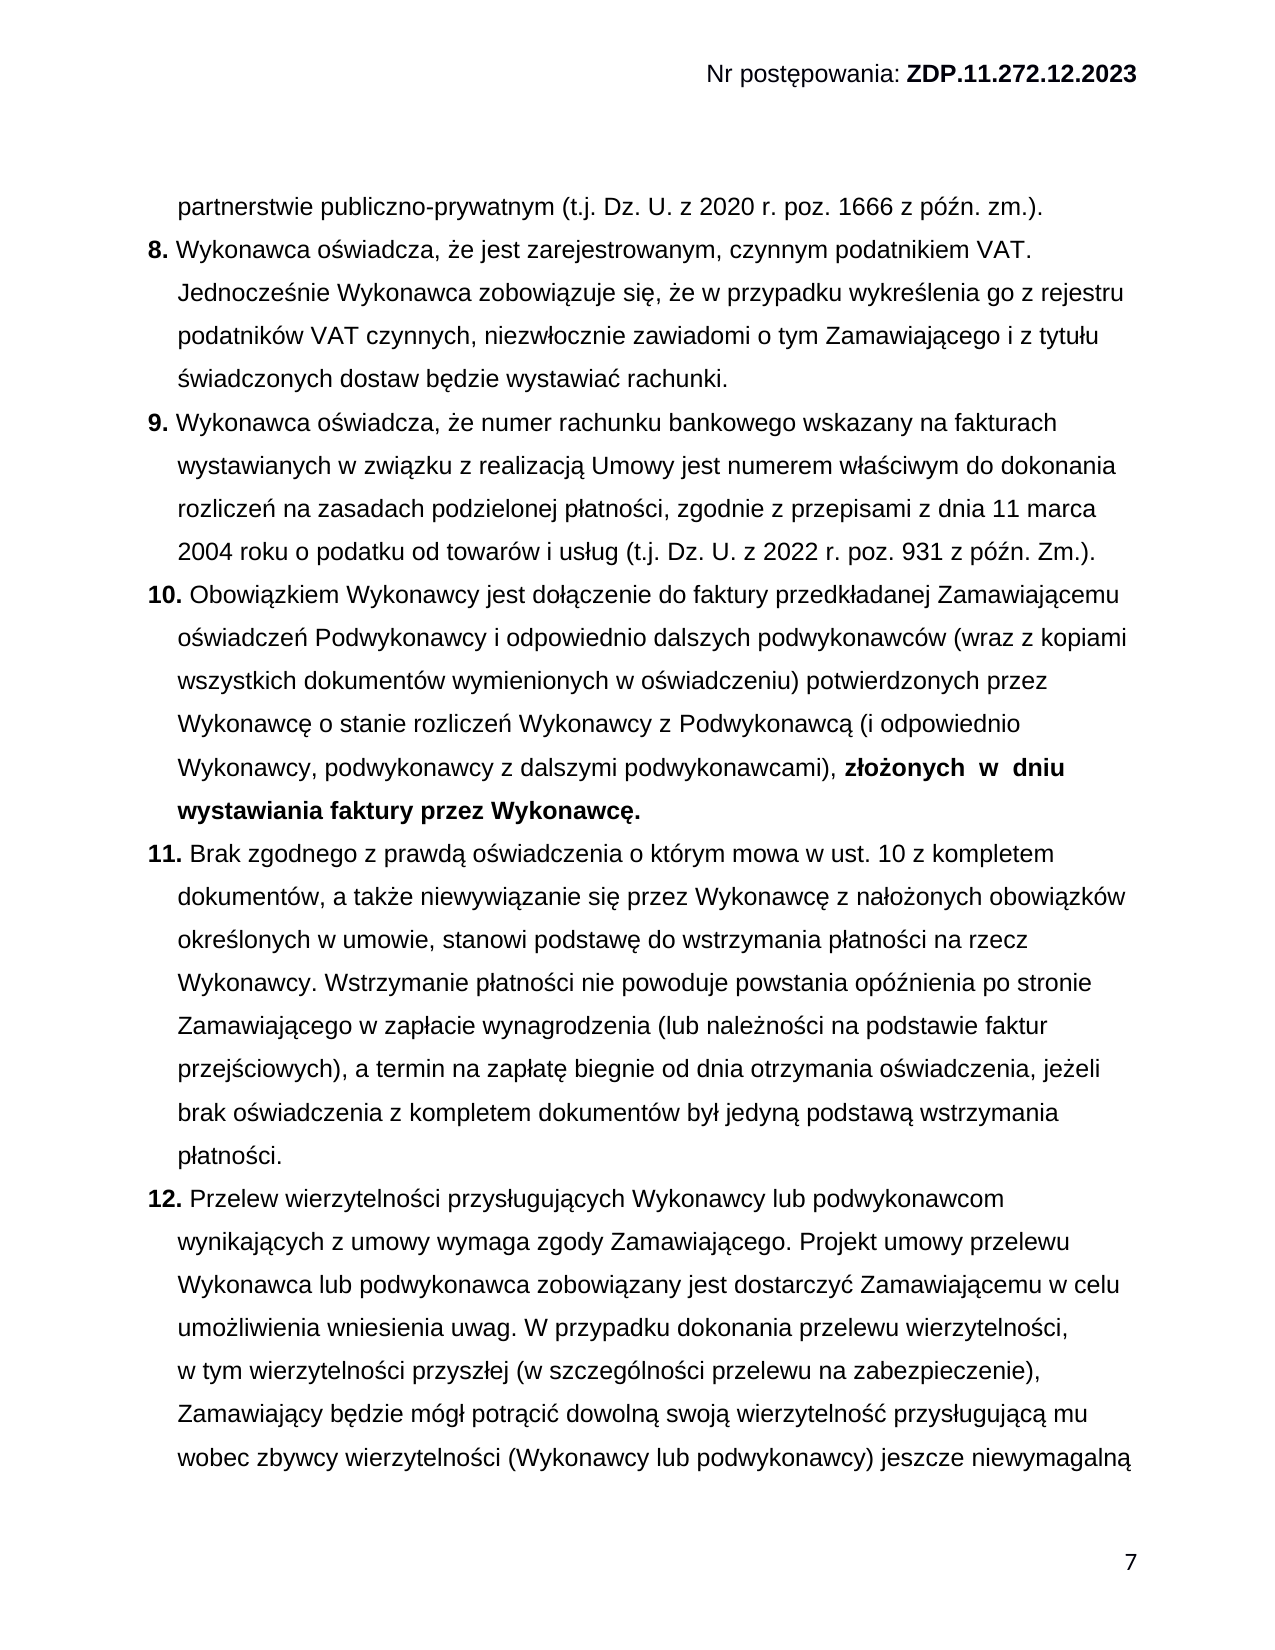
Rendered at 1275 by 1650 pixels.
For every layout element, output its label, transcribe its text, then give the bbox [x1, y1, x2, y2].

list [148, 1184, 1137, 1471]
list Wykonawca oświadcza, że jest zarejestrowanym, czynnym podatnikiem VAT. Jednocześnie Wykonawca zobowiązuje się, że w przypadku wykreślenia go z rejestru podatników VAT czynnych, niezwłocznie zawiadomi o tym Zamawiającego i z tytułu świadczonych dostaw będzie wystawiać rachunki. [148, 235, 1137, 393]
list Wykonawca oświadcza, że numer rachunku bankowego wskazany na fakturach wystawianych w związku z realizacją Umowy jest numerem właściwym do dokonania rozliczeń na zasadach podzielonej płatności, zgodnie z przepisami z dnia 11 marca 2004 roku o podatku od towarów i usług (t.j. Dz. U. z 2022 r. poz. 931 z późn. Zm.). [148, 408, 1137, 566]
list Brak zgodnego z prawdą oświadczenia o którym mowa w ust. 10 z kompletem dokumentów, a także niewywiązanie się przez Wykonawcę z nałożonych obowiązków określonych w umowie, stanowi podstawę do wstrzymania płatności na rzecz Wykonawcy. Wstrzymanie płatności nie powoduje powstania opóźnienia po stronie Zamawiającego w zapłacie wynagrodzenia (lub należności na podstawie faktur przejściowych), a termin na zapłatę biegnie od dnia otrzymania oświadczenia, jeżeli brak oświadczenia z kompletem dokumentów był jedyną podstawą wstrzymania płatności. [148, 839, 1137, 1169]
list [148, 192, 1137, 221]
list Obowiązkiem Wykonawcy jest dołączenie do faktury przedkładanej Zamawiającemu oświadczeń Podwykonawcy i odpowiednio dalszych podwykonawców (wraz z kopiami wszystkich dokumentów wymienionych w oświadczeniu) potwierdzonych przez Wykonawcę o stanie rozliczeń Wykonawcy z Podwykonawcą (i odpowiednio Wykonawcy, podwykonawcy z dalszymi podwykonawcami), złożonych w dniu wystawiania faktury przez Wykonawcę. [148, 580, 1137, 824]
